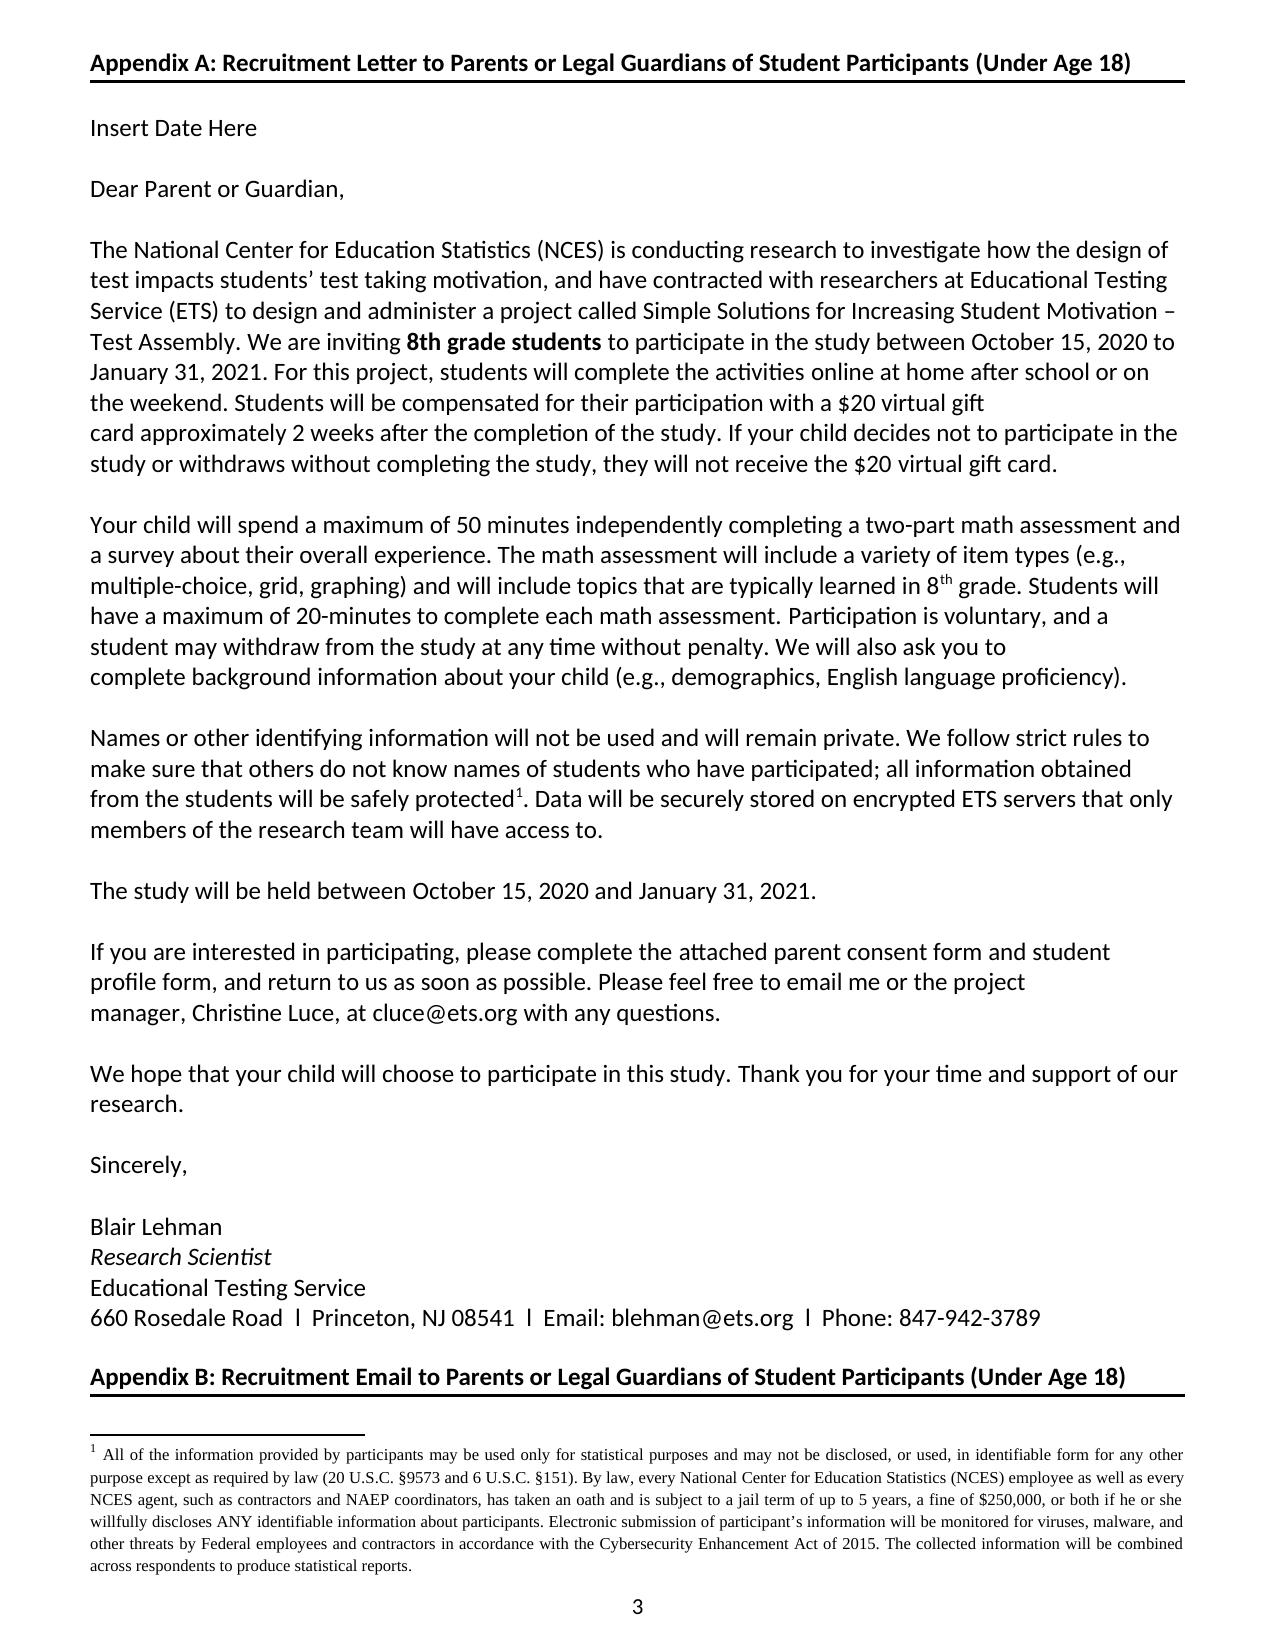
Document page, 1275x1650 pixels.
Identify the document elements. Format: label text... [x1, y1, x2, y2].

text Appendix A: Recruitment Letter to Parents or Legal Guardians of Student Participants (Under Age 18) [90, 47, 1185, 80]
text We hope that your child will choose to participate in this study. Thank you for your time and support of our research. [90, 1058, 1185, 1119]
text The study will be held between October 15, 2020 and January 31, 2021. [90, 875, 1185, 906]
text Dear Parent or Guardian, [90, 173, 1185, 203]
text Educational Testing Service [90, 1272, 1185, 1302]
text Blair Lehman Research Scientist [90, 1211, 1185, 1272]
text Insert Date Here [90, 112, 1185, 142]
text 660 Rosedale Road l Princeton, NJ 08541 l Email: blehman@ets.org l Phone: 847-942-3789 [90, 1302, 1185, 1333]
text Names or other identifying information will not be used and will remain private. We follow strict rules to make sure that others do not know names of students who have participated; all information obtained from the students will be safely protected. Data will be securely stored on encrypted ETS servers that only members of the research team will have access to. [90, 722, 1185, 844]
text Appendix B: Recruitment Email to Parents or Legal Guardians of Student Participants (Under Age 18) [90, 1362, 1185, 1394]
text Your child will spend a maximum of 50 minutes independently completing a two-part math assessment and a survey about their overall experience. The math assessment will include a variety of item types (e.g., multiple-choice, grid, graphing) and will include topics that are typically learned in 8th grade. Students will have a maximum of 20-minutes to complete each math assessment. Participation is voluntary, and a student may withdraw from the study at any time without penalty. We will also ask you to complete background information about your child (e.g., demographics, English language proficiency). [90, 478, 1185, 692]
text Sincerely, [90, 1150, 1185, 1180]
text The National Center for Education Statistics (NCES) is conducting research to investigate how the design of test impacts students’ test taking motivation, and have contracted with researchers at Educational Testing Service (ETS) to design and administer a project called Simple Solutions for Increasing Student Motivation – Test Assembly. We are inviting 8th grade students to participate in the study between October 15, 2020 to January 31, 2021. For this project, students will complete the activities online at home after school or on the weekend. Students will be compensated for their participation with a $20 virtual gift card approximately 2 weeks after the completion of the study. If your child decides not to participate in the study or withdraws without completing the study, they will not receive the $20 virtual gift card. [90, 234, 1185, 478]
text If you are interested in participating, please complete the attached parent consent form and student profile form, and return to us as soon as possible. Please feel free to email me or the project manager, Christine Luce, at cluce@ets.org with any questions. [90, 936, 1185, 1028]
